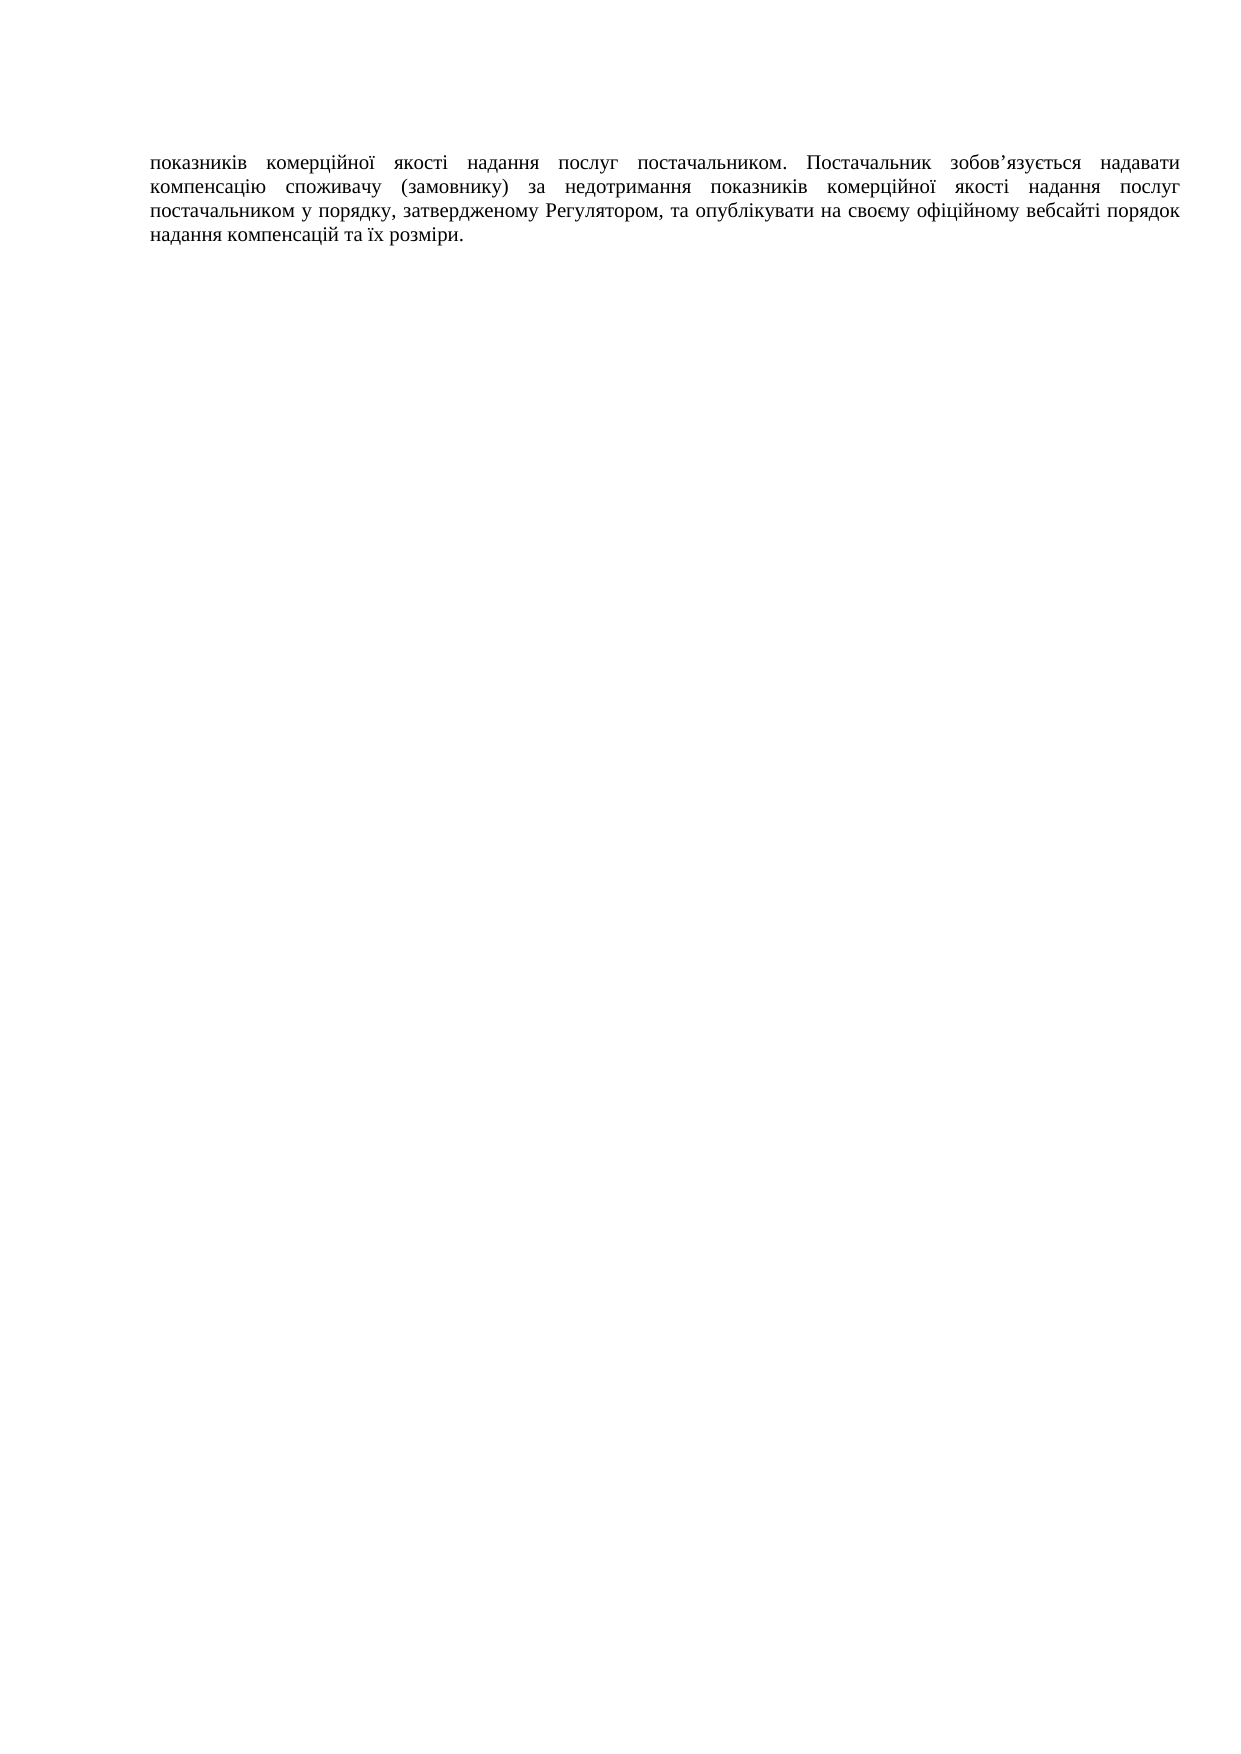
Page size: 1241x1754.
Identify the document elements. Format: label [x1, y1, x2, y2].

text [150, 150, 1181, 246]
